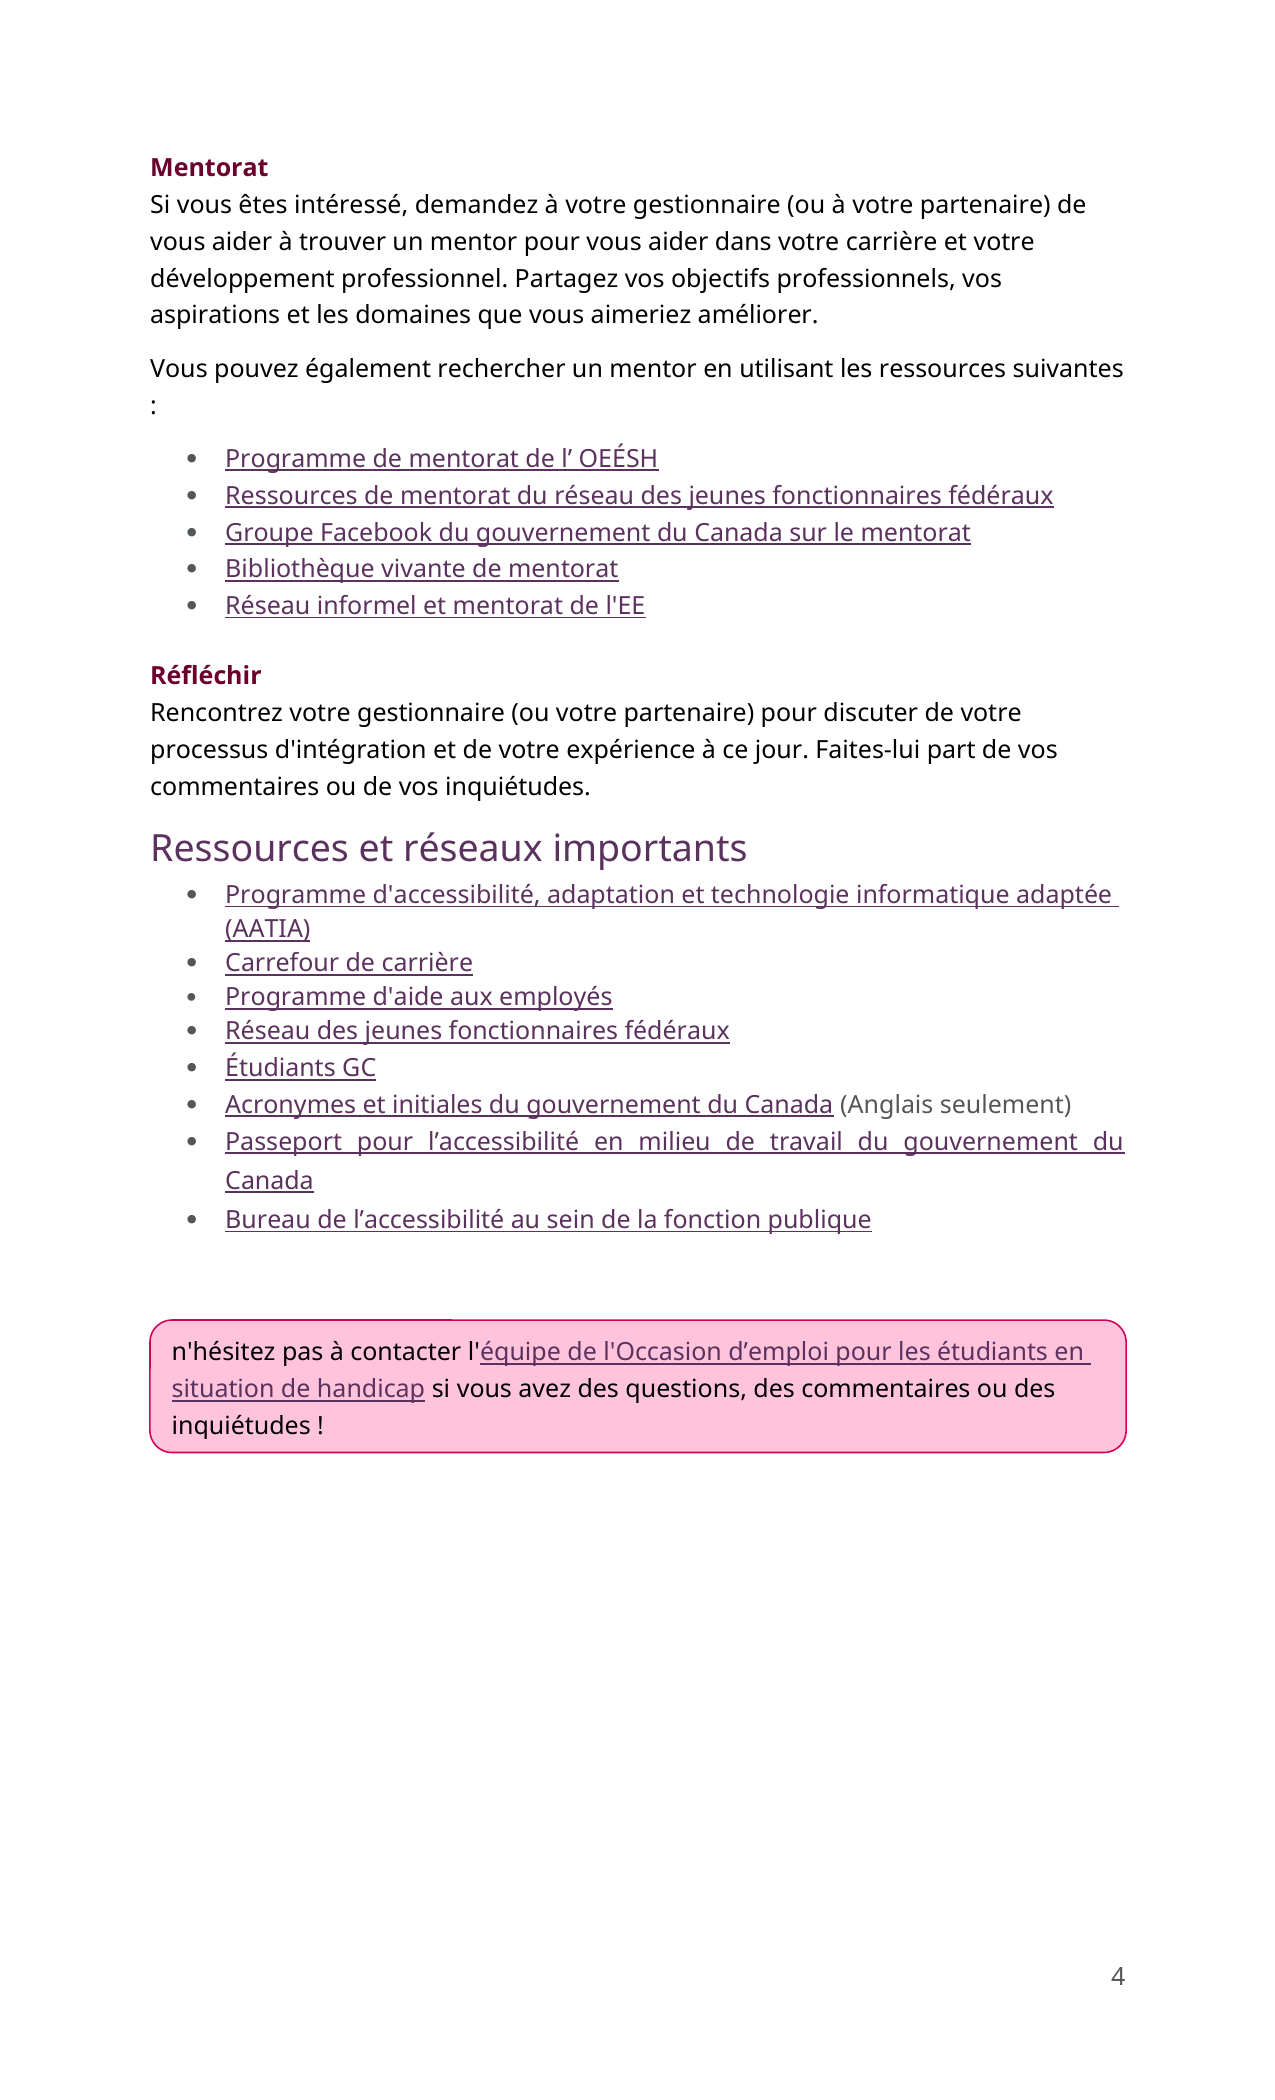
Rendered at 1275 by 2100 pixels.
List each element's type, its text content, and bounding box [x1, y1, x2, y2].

subtitle Réfléchir [150, 658, 1125, 692]
list Programme de mentorat de l’ OEÉSH [187, 441, 1125, 475]
list Bureau de l’accessibilité au sein de la fonction publique [187, 1202, 1125, 1236]
subtitle Ressources et réseaux importants [150, 822, 1125, 873]
list Carrefour de carrière [187, 945, 1125, 979]
list Réseau des jeunes fonctionnaires fédéraux [187, 1013, 1125, 1047]
list Étudiants GC [187, 1050, 1125, 1084]
list Groupe Facebook du gouvernement du Canada sur le mentorat [187, 514, 1125, 548]
text Vous pouvez également rechercher un mentor en utilisant les ressources suivantes : [150, 351, 1125, 421]
list Acronymes et initiales du gouvernement du Canada (Anglais seulement) [187, 1087, 1125, 1121]
list Ressources de mentorat du réseau des jeunes fonctionnaires fédéraux [187, 477, 1125, 512]
list Bibliothèque vivante de mentorat [187, 551, 1125, 585]
list Programme d'accessibilité, adaptation et technologie informatique adaptée (AATIA) [187, 877, 1125, 945]
list Programme d'aide aux employés [187, 979, 1125, 1013]
list Passeport pour l’accessibilité en milieu de travail du gouvernement du Canada [187, 1123, 1125, 1197]
text Rencontrez votre gestionnaire (ou votre partenaire) pour discuter de votre processus d'intégration et de votre expérience à ce jour. Faites-lui part de vos commentaires ou de vos inquiétudes. [150, 695, 1125, 802]
list Réseau informel et mentorat de l'EE [187, 588, 1125, 622]
subtitle Mentorat [150, 150, 1125, 184]
text Si vous êtes intéressé, demandez à votre gestionnaire (ou à votre partenaire) de vous aider à trouver un mentor pour vous aider dans votre carrière et votre développement professionnel. Partagez vos objectifs professionnels, vos aspirations et les domaines que vous aimeriez améliorer. [150, 187, 1125, 331]
